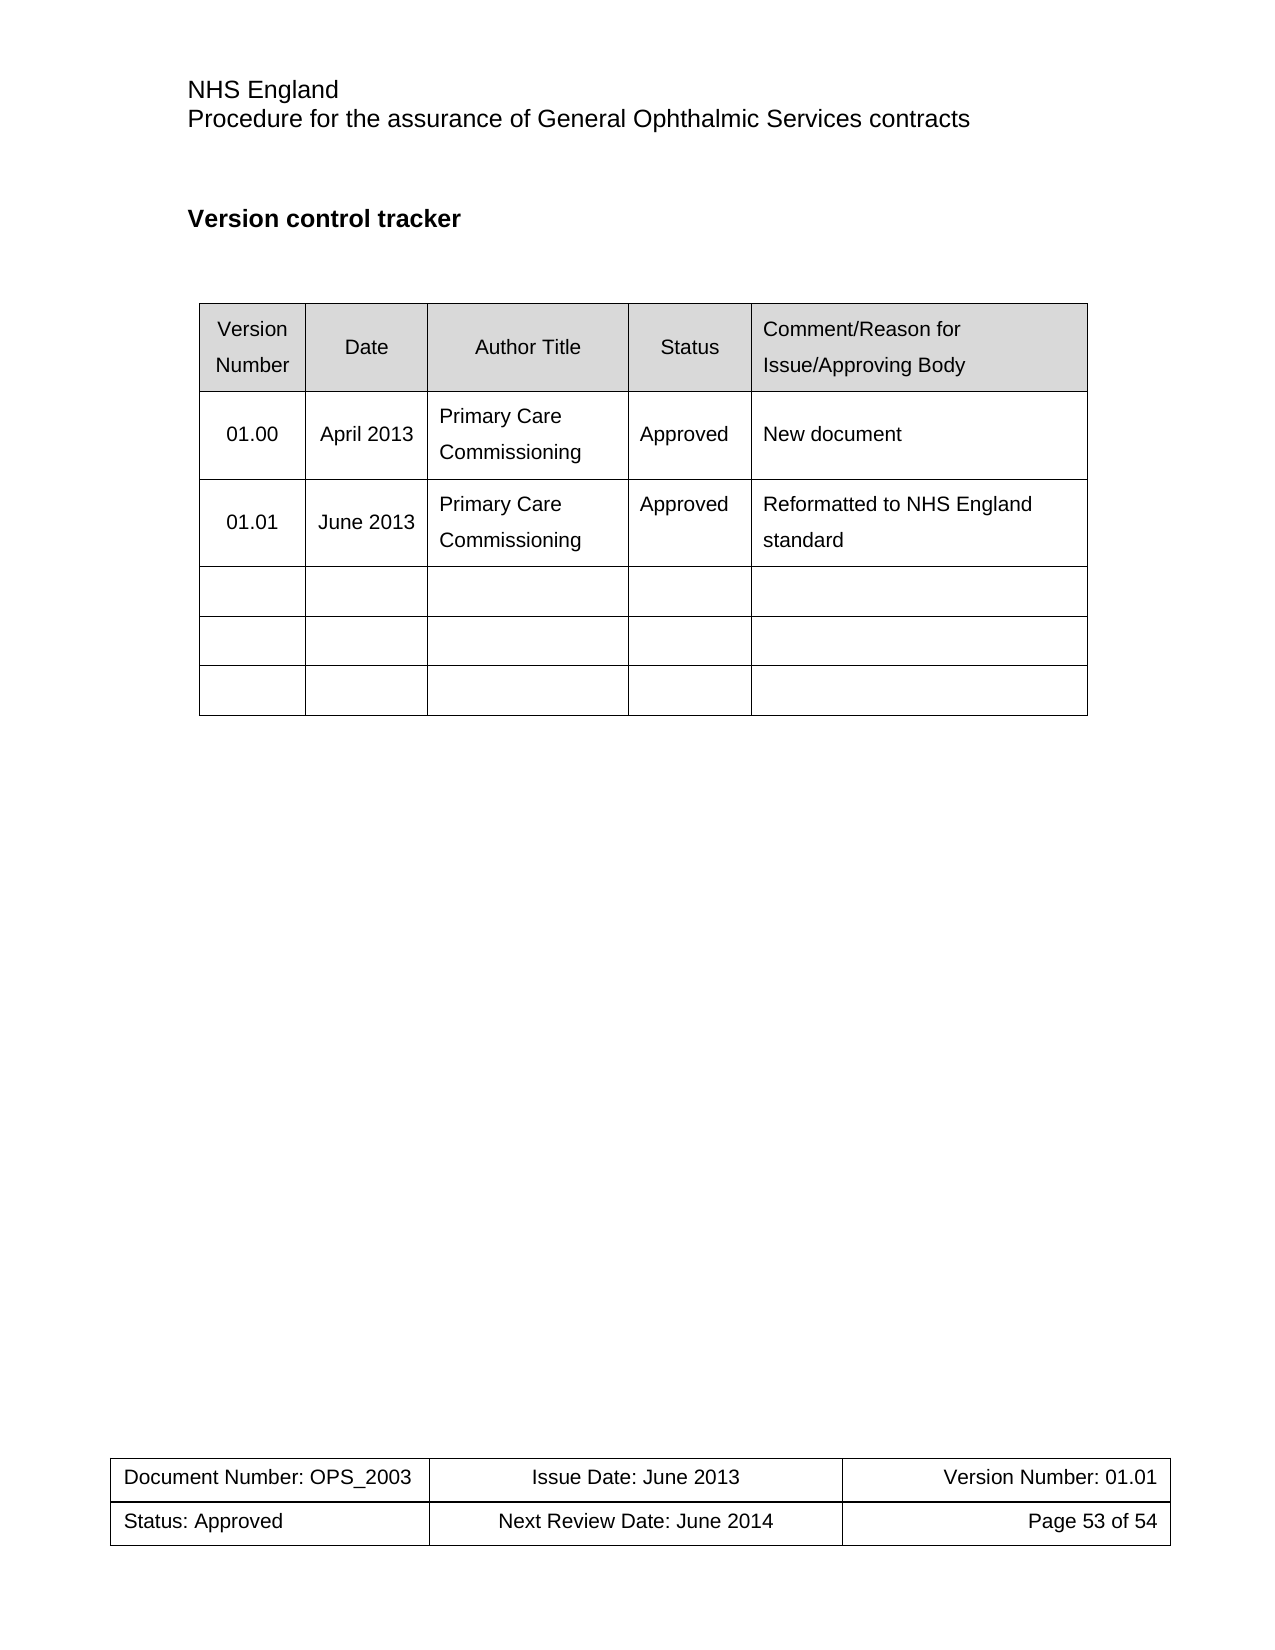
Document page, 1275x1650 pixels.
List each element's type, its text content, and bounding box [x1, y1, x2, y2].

table_cell June 2013 [306, 480, 427, 566]
table_cell [428, 666, 628, 714]
table_cell [752, 617, 1087, 665]
table_cell 01.00 [200, 392, 305, 478]
table_header Author Title [428, 304, 628, 391]
text Version control tracker [187, 204, 1087, 233]
table_header Date [306, 304, 427, 391]
table_header Comment/Reason for Issue/Approving Body [752, 304, 1087, 391]
table_cell [200, 666, 305, 714]
table_cell Approved [629, 392, 751, 478]
table_cell Approved [629, 480, 751, 566]
table_cell [428, 617, 628, 665]
table_cell New document [752, 392, 1087, 478]
table_cell Primary Care Commissioning [428, 480, 628, 566]
table_cell [629, 666, 751, 714]
table_cell [428, 567, 628, 616]
table_cell [629, 617, 751, 665]
table_cell [306, 617, 427, 665]
table_cell [306, 666, 427, 714]
table_cell [752, 666, 1087, 714]
table_cell Reformatted to NHS England standard [752, 480, 1087, 566]
table_cell Primary Care Commissioning [428, 392, 628, 478]
table_cell [306, 567, 427, 616]
table_header Version Number [200, 304, 305, 391]
table_cell [752, 567, 1087, 616]
table_cell [200, 567, 305, 616]
table_cell 01.01 [200, 480, 305, 566]
table_cell April 2013 [306, 392, 427, 478]
table_header Status [629, 304, 751, 391]
table_cell [200, 617, 305, 665]
table_cell [629, 567, 751, 616]
